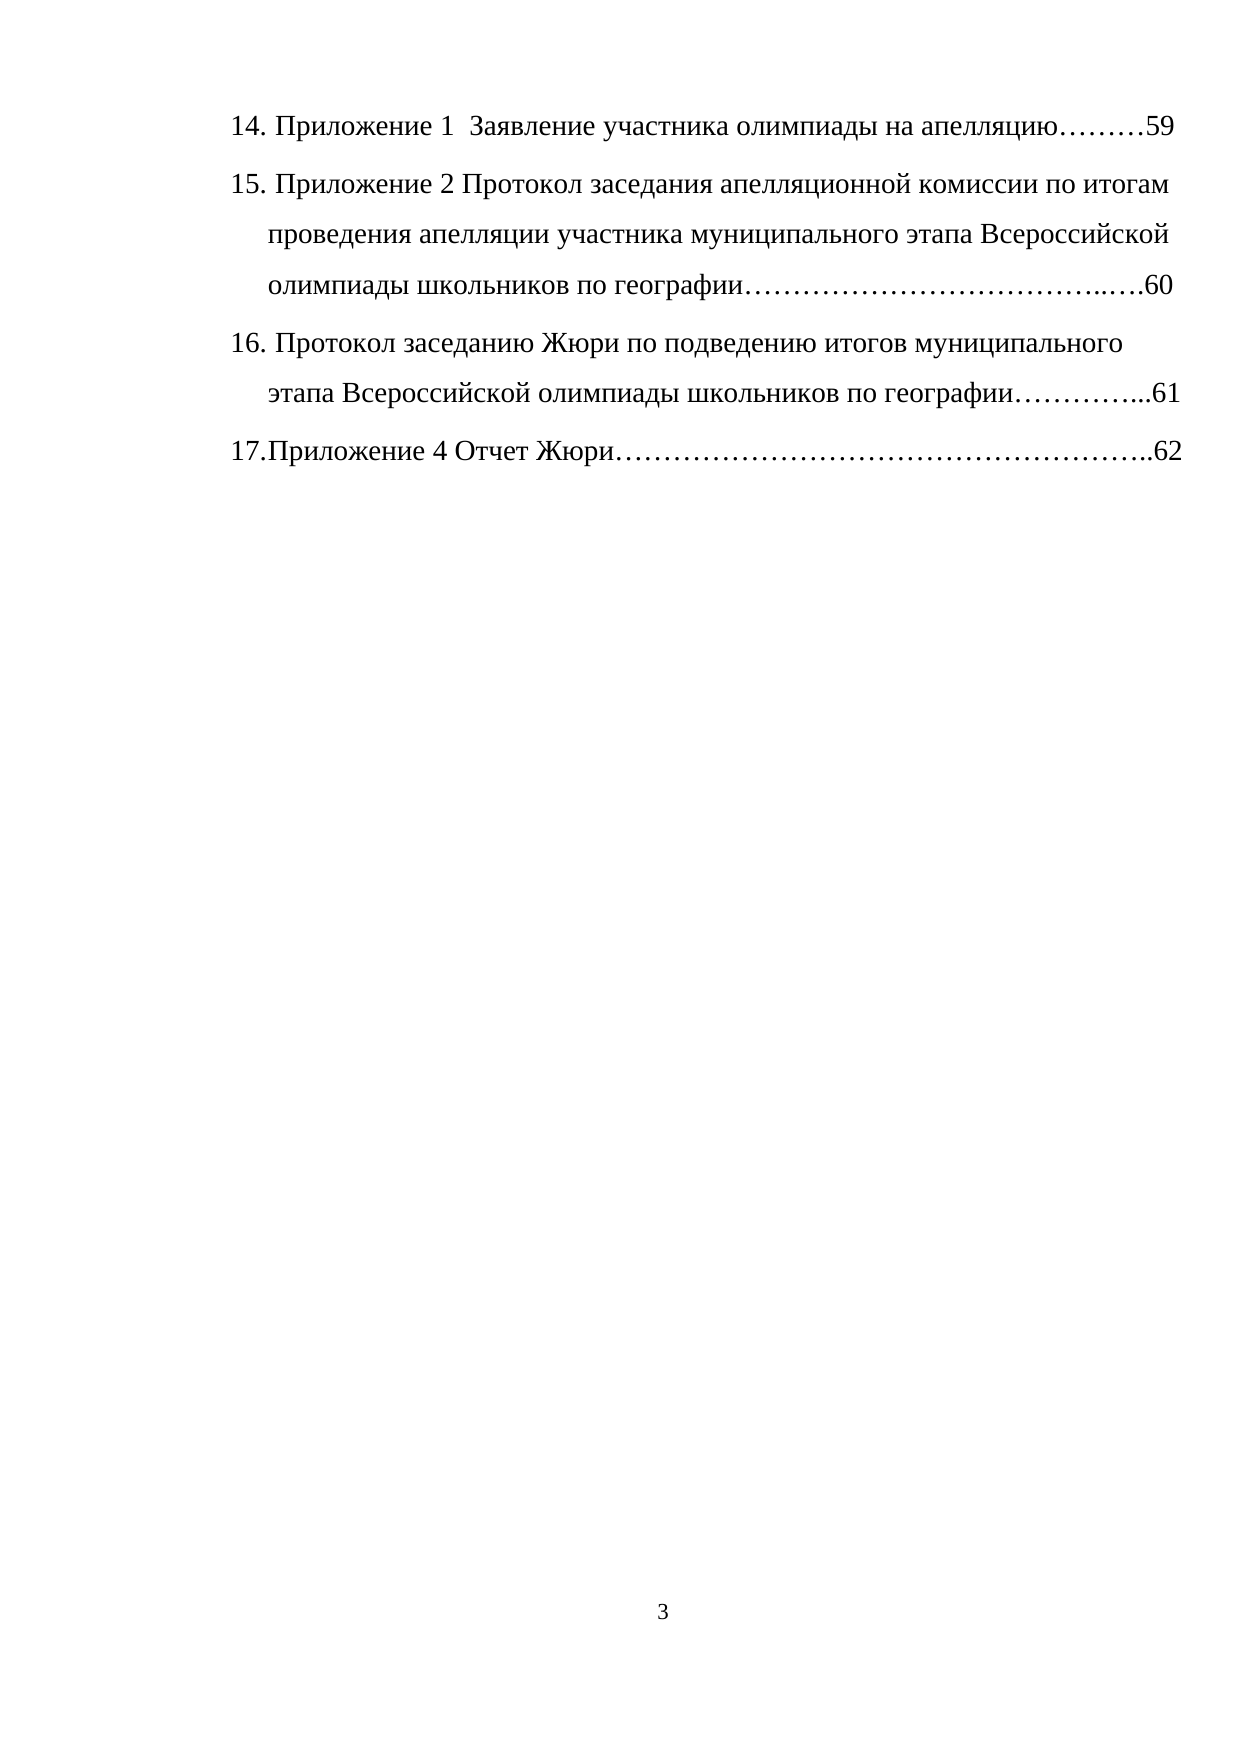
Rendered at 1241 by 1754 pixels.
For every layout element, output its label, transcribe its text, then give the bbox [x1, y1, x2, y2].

subtitle Приложение 1 Заявление участника олимпиады на апелляцию………59 [230, 108, 1187, 142]
subtitle Протокол заседанию Жюри по подведению итогов муниципального этапа Всероссийской олимпиады школьников по географии…………...61 [230, 325, 1187, 409]
subtitle Приложение 4 Отчет Жюри………………………………………………..62 [230, 433, 1187, 467]
subtitle Приложение 2 Протокол заседания апелляционной комиссии по итогам проведения апелляции участника муниципального этапа Всероссийской олимпиады школьников по географии………………………………..….60 [230, 166, 1187, 300]
